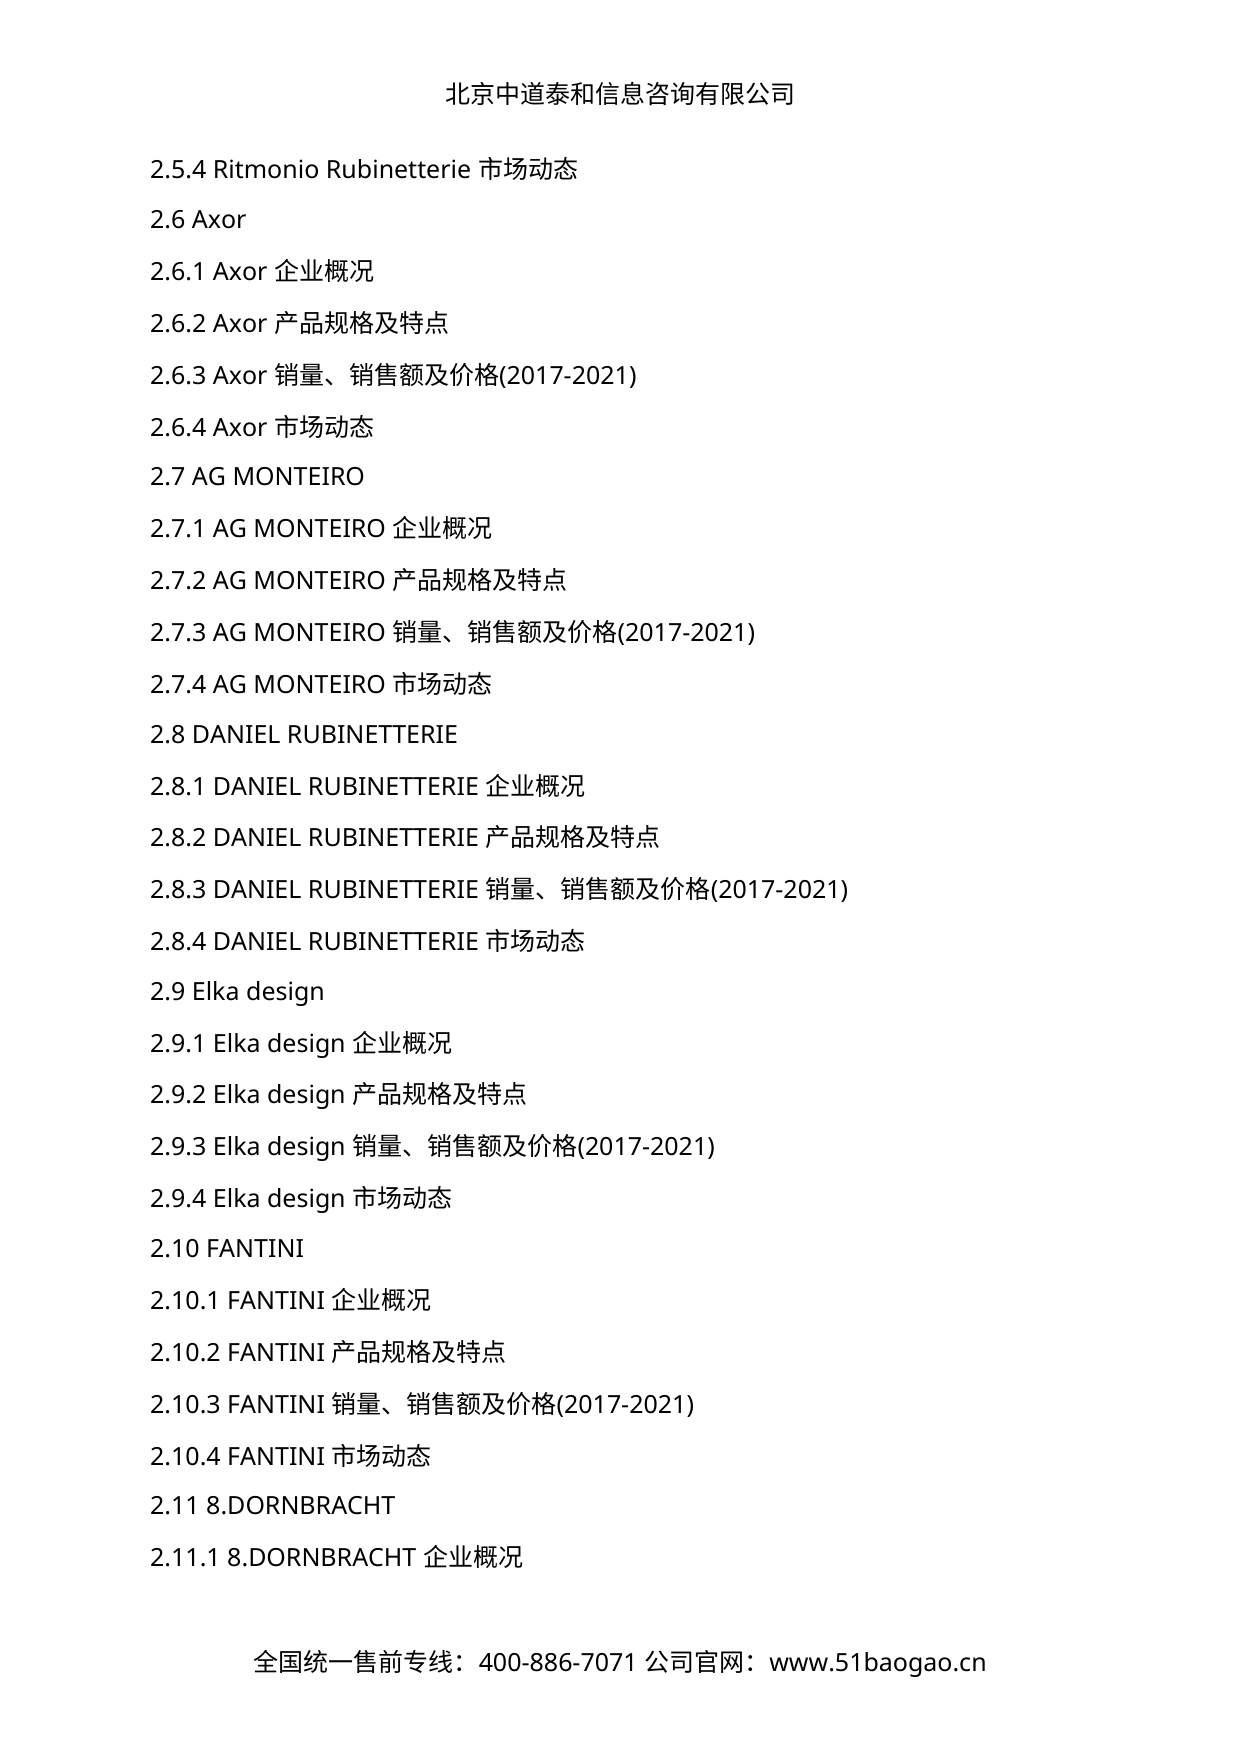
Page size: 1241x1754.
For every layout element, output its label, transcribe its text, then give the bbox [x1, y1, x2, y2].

text 2.9.4 Elka design 市场动态 [150, 1179, 1090, 1215]
text 2.10.1 FANTINI 企业概况 [150, 1280, 1090, 1317]
text 2.6.1 Axor 企业概况 [150, 252, 1090, 288]
text 2.11 8.DORNBRACHT [150, 1488, 1090, 1522]
text 2.8 DANIEL RUBINETTERIE [150, 716, 1090, 750]
text 2.6 Axor [150, 202, 1090, 236]
text 2.11.1 8.DORNBRACHT 企业概况 [150, 1537, 1090, 1574]
text 2.7.2 AG MONTEIRO 产品规格及特点 [150, 561, 1090, 597]
text 2.8.4 DANIEL RUBINETTERIE 市场动态 [150, 922, 1090, 958]
text 2.10 FANTINI [150, 1231, 1090, 1265]
text 2.6.3 Axor 销量、销售额及价格(2017-2021) [150, 355, 1090, 392]
text 2.10.4 FANTINI 市场动态 [150, 1436, 1090, 1472]
text 2.9.3 Elka design 销量、销售额及价格(2017-2021) [150, 1127, 1090, 1163]
text 2.9 Elka design [150, 973, 1090, 1007]
text 2.8.1 DANIEL RUBINETTERIE 企业概况 [150, 766, 1090, 802]
text 2.6.2 Axor 产品规格及特点 [150, 303, 1090, 340]
text 2.10.3 FANTINI 销量、销售额及价格(2017-2021) [150, 1384, 1090, 1420]
text 2.8.2 DANIEL RUBINETTERIE 产品规格及特点 [150, 818, 1090, 854]
text 2.7.3 AG MONTEIRO 销量、销售额及价格(2017-2021) [150, 612, 1090, 649]
text 2.7.1 AG MONTEIRO 企业概况 [150, 509, 1090, 545]
text 2.9.1 Elka design 企业概况 [150, 1023, 1090, 1059]
text 2.5.4 Ritmonio Rubinetterie 市场动态 [150, 150, 1090, 186]
text 2.8.3 DANIEL RUBINETTERIE 销量、销售额及价格(2017-2021) [150, 870, 1090, 906]
text 2.9.2 Elka design 产品规格及特点 [150, 1075, 1090, 1111]
text 2.7.4 AG MONTEIRO 市场动态 [150, 664, 1090, 701]
text 2.10.2 FANTINI 产品规格及特点 [150, 1332, 1090, 1368]
text 2.6.4 Axor 市场动态 [150, 407, 1090, 443]
text 2.7 AG MONTEIRO [150, 459, 1090, 493]
